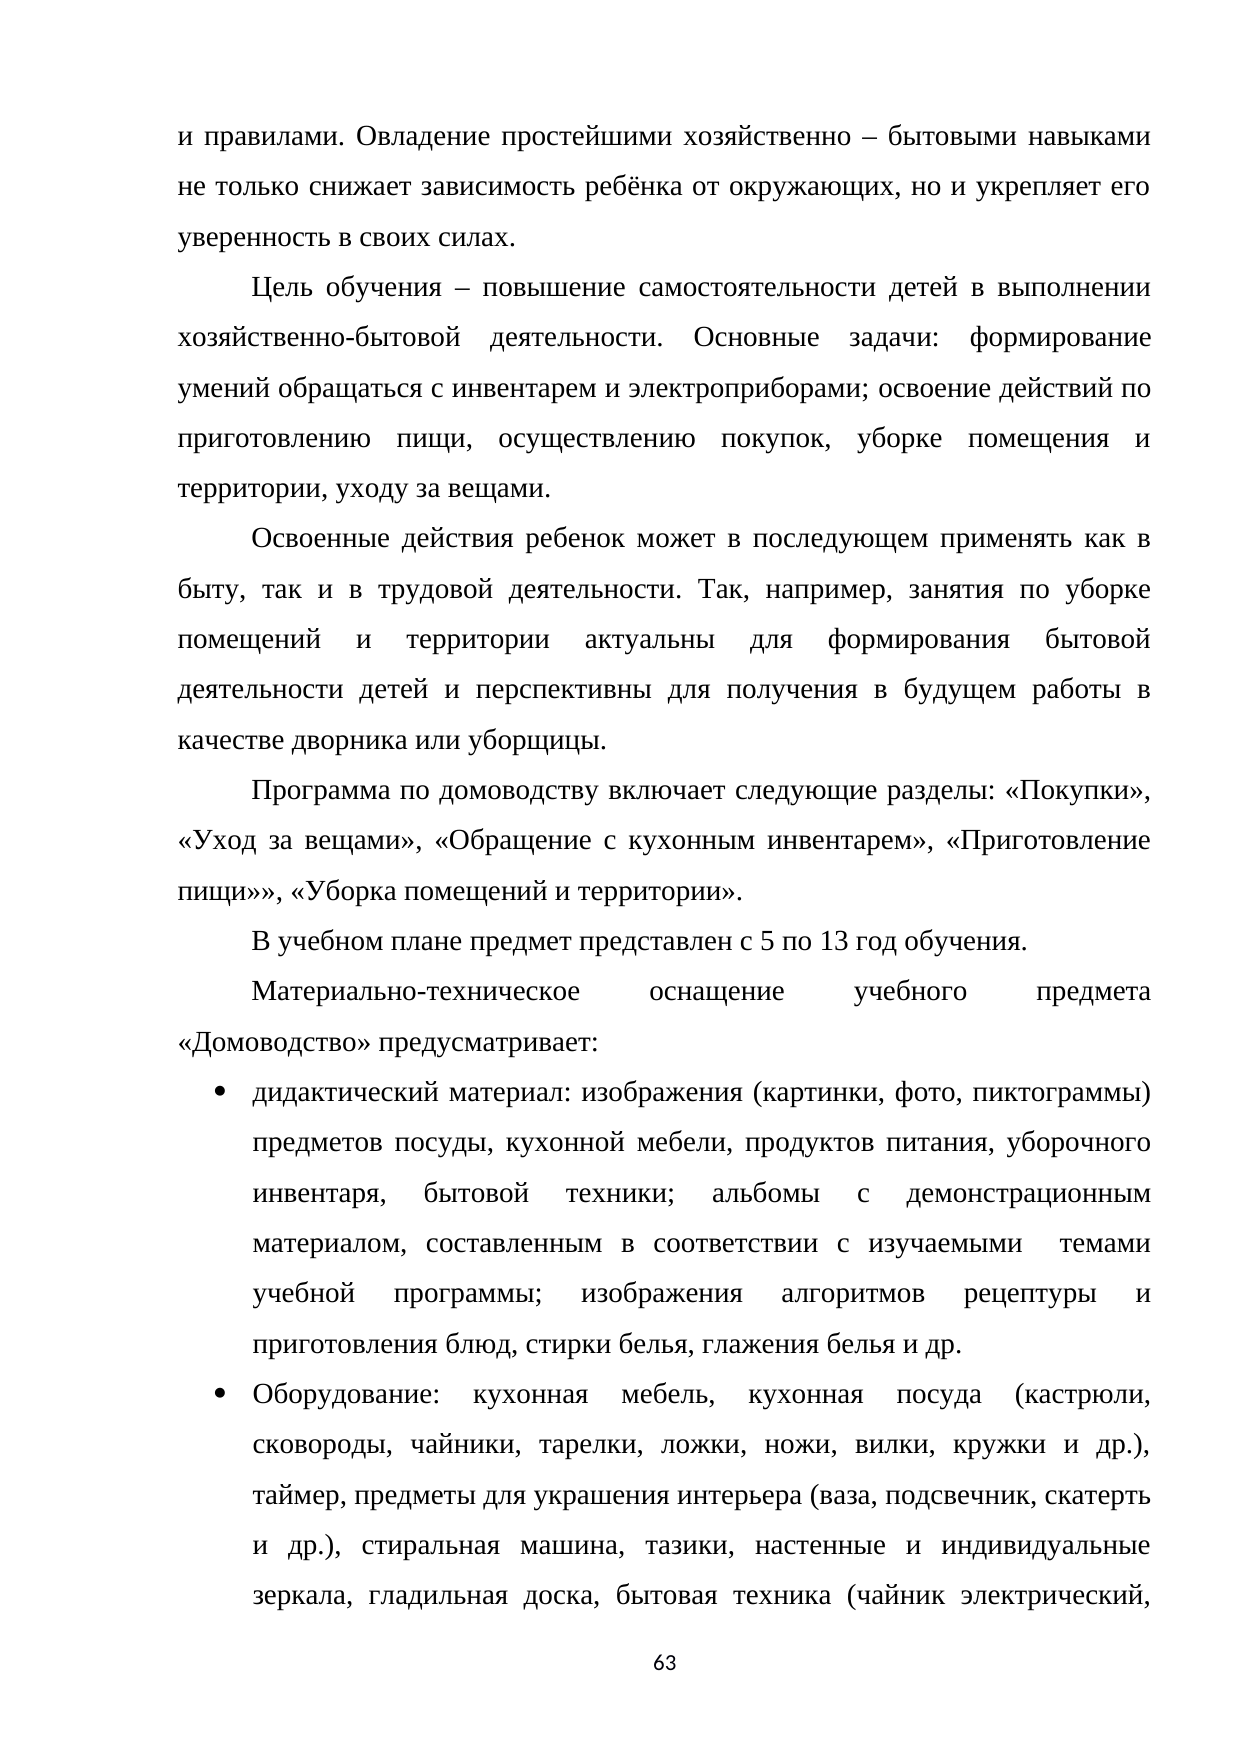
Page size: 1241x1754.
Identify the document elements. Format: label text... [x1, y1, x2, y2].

text В учебном плане предмет представлен с 5 по 13 год обучения. [177, 923, 1152, 957]
list дидактический материал: изображения (картинки, фото, пиктограммы) предметов посуды, кухонной мебели, продуктов питания, уборочного инвентаря, бытовой техники; альбомы с демонстрационным материалом, составленным в соответствии с изучаемыми темами учебной программы; изображения алгоритмов рецептуры и приготовления блюд, стирки белья, глажения белья и др. [215, 1074, 1152, 1359]
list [215, 1376, 1152, 1611]
text Программа по домоводству включает следующие разделы: «Покупки», «Уход за вещами», «Обращение с кухонным инвентарем», «Приготовление пищи»», «Уборка помещений и территории». [177, 772, 1152, 906]
text Материально-техническое оснащение учебного предмета «Домоводство» предусматривает: [177, 973, 1152, 1057]
text Освоенные действия ребенок может в последующем применять как в быту, так и в трудовой деятельности. Так, например, занятия по уборке помещений и территории актуальны для формирования бытовой деятельности детей и перспективны для получения в будущем работы в качестве дворника или уборщицы. [177, 521, 1152, 755]
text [177, 118, 1152, 252]
text Цель обучения – повышение самостоятельности детей в выполнении хозяйственно-бытовой деятельности. Основные задачи: формирование умений обращаться с инвентарем и электроприборами; освоение действий по приготовлению пищи, осуществлению покупок, уборке помещения и территории, уходу за вещами. [177, 269, 1152, 504]
